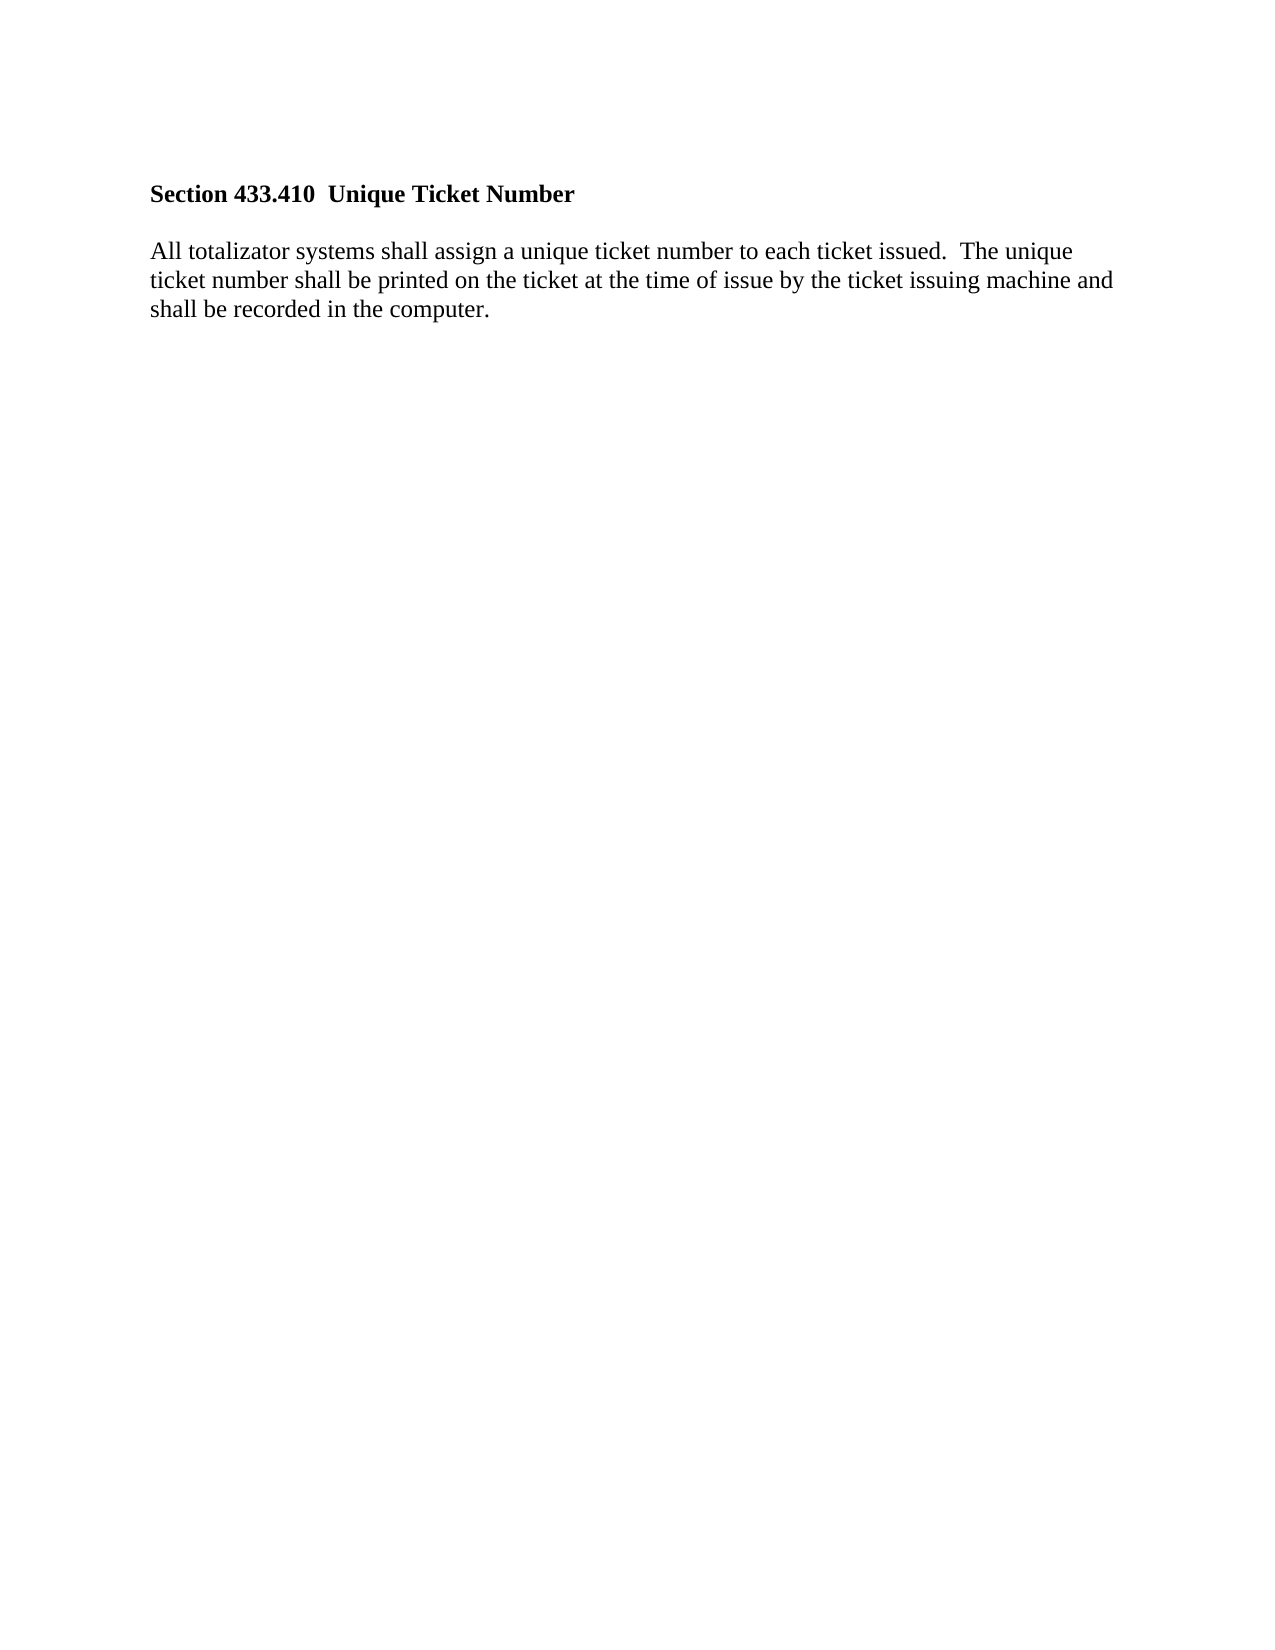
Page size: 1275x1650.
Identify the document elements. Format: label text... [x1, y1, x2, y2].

text All totalizator systems shall assign a unique ticket number to each ticket issued. The unique ticket number shall be printed on the ticket at the time of issue by the ticket issuing machine and shall be recorded in the computer. [150, 236, 1125, 322]
text Section 433.410 Unique Ticket Number [150, 179, 1125, 207]
